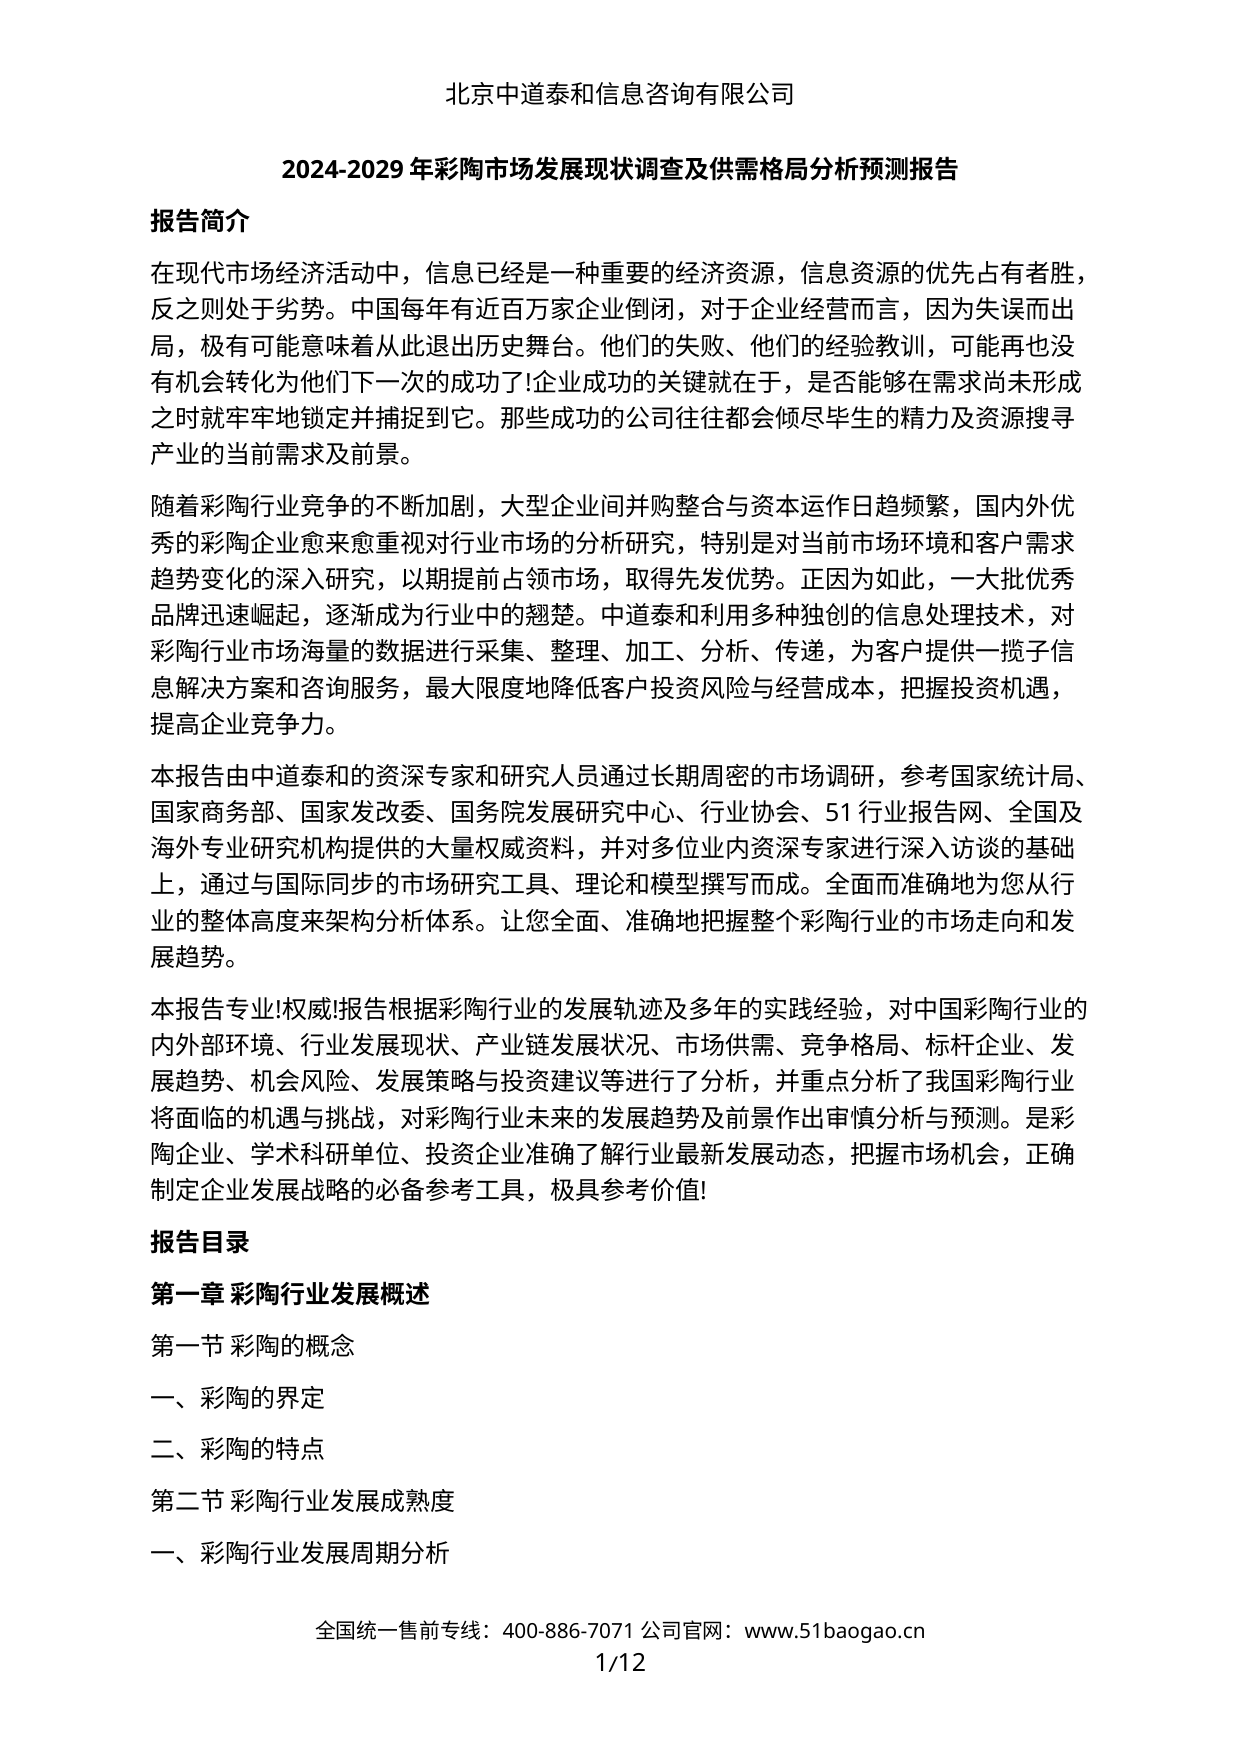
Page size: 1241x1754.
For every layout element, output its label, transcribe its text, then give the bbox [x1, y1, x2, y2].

text 本报告由中道泰和的资深专家和研究人员通过长期周密的市场调研，参考国家统计局、国家商务部、国家发改委、国务院发展研究中心、行业协会、51行业报告网、全国及海外专业研究机构提供的大量权威资料，并对多位业内资深专家进行深入访谈的基础上，通过与国际同步的市场研究工具、理论和模型撰写而成。全面而准确地为您从行业的整体高度来架构分析体系。让您全面、准确地把握整个彩陶行业的市场走向和发展趋势。 [150, 756, 1090, 974]
text 在现代市场经济活动中，信息已经是一种重要的经济资源，信息资源的优先占有者胜，反之则处于劣势。中国每年有近百万家企业倒闭，对于企业经营而言，因为失误而出局，极有可能意味着从此退出历史舞台。他们的失败、他们的经验教训，可能再也没有机会转化为他们下一次的成功了!企业成功的关键就在于，是否能够在需求尚未形成之时就牢牢地锁定并捕捉到它。那些成功的公司往往都会倾尽毕生的精力及资源搜寻产业的当前需求及前景。 [150, 254, 1090, 471]
text 二、彩陶的特点 [150, 1430, 1090, 1466]
text 报告简介 [150, 202, 1090, 238]
text 2024-2029年彩陶市场发展现状调查及供需格局分析预测报告 [150, 150, 1090, 186]
text 第一节 彩陶的概念 [150, 1326, 1090, 1362]
text 一、彩陶的界定 [150, 1378, 1090, 1414]
text 一、彩陶行业发展周期分析 [150, 1534, 1090, 1570]
text 第二节 彩陶行业发展成熟度 [150, 1482, 1090, 1518]
text 第一章 彩陶行业发展概述 [150, 1274, 1090, 1311]
text 报告目录 [150, 1222, 1090, 1259]
text 本报告专业!权威!报告根据彩陶行业的发展轨迹及多年的实践经验，对中国彩陶行业的内外部环境、行业发展现状、产业链发展状况、市场供需、竞争格局、标杆企业、发展趋势、机会风险、发展策略与投资建议等进行了分析，并重点分析了我国彩陶行业将面临的机遇与挑战，对彩陶行业未来的发展趋势及前景作出审慎分析与预测。是彩陶企业、学术科研单位、投资企业准确了解行业最新发展动态，把握市场机会，正确制定企业发展战略的必备参考工具，极具参考价值! [150, 989, 1090, 1207]
text 随着彩陶行业竞争的不断加剧，大型企业间并购整合与资本运作日趋频繁，国内外优秀的彩陶企业愈来愈重视对行业市场的分析研究，特别是对当前市场环境和客户需求趋势变化的深入研究，以期提前占领市场，取得先发优势。正因为如此，一大批优秀品牌迅速崛起，逐渐成为行业中的翘楚。中道泰和利用多种独创的信息处理技术，对彩陶行业市场海量的数据进行采集、整理、加工、分析、传递，为客户提供一揽子信息解决方案和咨询服务，最大限度地降低客户投资风险与经营成本，把握投资机遇，提高企业竞争力。 [150, 487, 1090, 741]
